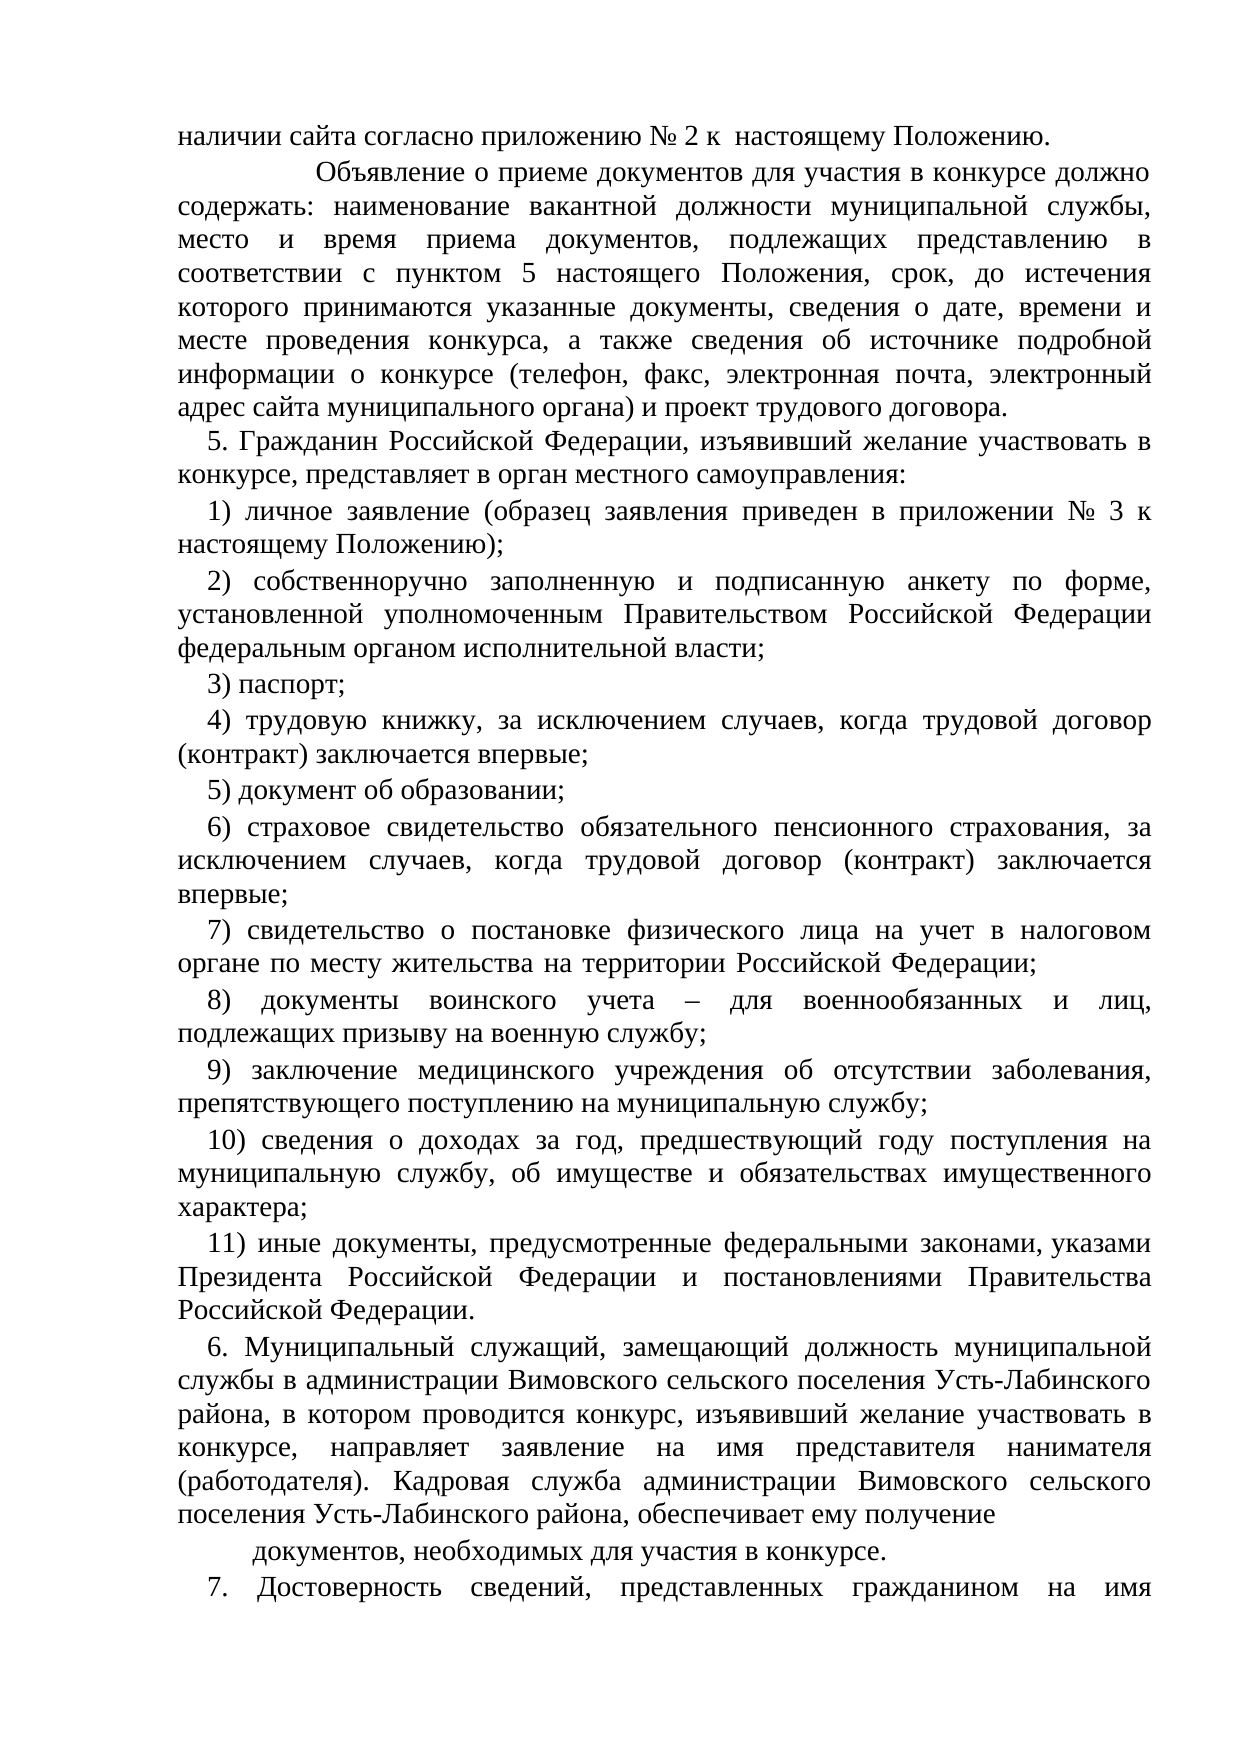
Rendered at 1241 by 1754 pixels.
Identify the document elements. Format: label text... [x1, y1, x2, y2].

text 9) заключение медицинского учреждения об отсутствии заболевания, препятствующего поступлению на муниципальную службу; [177, 1052, 1152, 1119]
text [177, 118, 1152, 152]
text 5. Гражданин Российской Федерации, изъявивший желание участвовать в конкурсе, представляет в орган местного самоуправления: [177, 423, 1152, 490]
text 11) иные документы, предусмотренные федеральными законами, указами Президента Российской Федерации и постановлениями Правительства Российской Федерации. [177, 1225, 1152, 1326]
text 4) трудовую книжку, за исключением случаев, когда трудовой договор (контракт) заключается впервые; [177, 702, 1152, 769]
text 1) личное заявление (образец заявления приведен в приложении № 3 к настоящему Положению); [177, 493, 1152, 560]
text 7) свидетельство о постановке физического лица на учет в налоговом органе по месту жительства на территории Российской Федерации; [177, 912, 1152, 979]
text 2) собственноручно заполненную и подписанную анкету по форме, установленной уполномоченным Правительством Российской Федерации федеральным органом исполнительной власти; [177, 563, 1152, 663]
text 5) документ об образовании; [177, 772, 1152, 806]
text 3) паспорт; [177, 666, 1152, 699]
text Объявление о приеме документов для участия в конкурсе должно содержать: наименование вакантной должности муниципальной службы, место и время приема документов, подлежащих представлению в соответствии с пунктом 5 настоящего Положения, срок, до истечения которого принимаются указанные документы, сведения о дате, времени и месте проведения конкурса, а также сведения об источнике подробной информации о конкурсе (телефон, факс, электронная почта, электронный адрес сайта муниципального органа) и проект трудового договора. [177, 154, 1152, 423]
text 10) сведения о доходах за год, предшествующий году поступления на муниципальную службу, об имуществе и обязательствах имущественного характера; [177, 1122, 1152, 1222]
text 6) страховое свидетельство обязательного пенсионного страхования, за исключением случаев, когда трудовой договор (контракт) заключается впервые; [177, 809, 1152, 909]
text документов, необходимых для участия в конкурсе. [177, 1533, 1152, 1566]
text 8) документы воинского учета – для военнообязанных и лиц, подлежащих призыву на военную службу; [177, 982, 1152, 1049]
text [177, 1569, 1152, 1603]
text 6. Муниципальный служащий, замещающий должность муниципальной службы в администрации Вимовского сельского поселения Усть-Лабинского района, в котором проводится конкурс, изъявивший желание участвовать в конкурсе, направляет заявление на имя представителя нанимателя (работодателя). Кадровая служба администрации Вимовского сельского поселения Усть-Лабинского района, обеспечивает ему получение [177, 1329, 1152, 1530]
